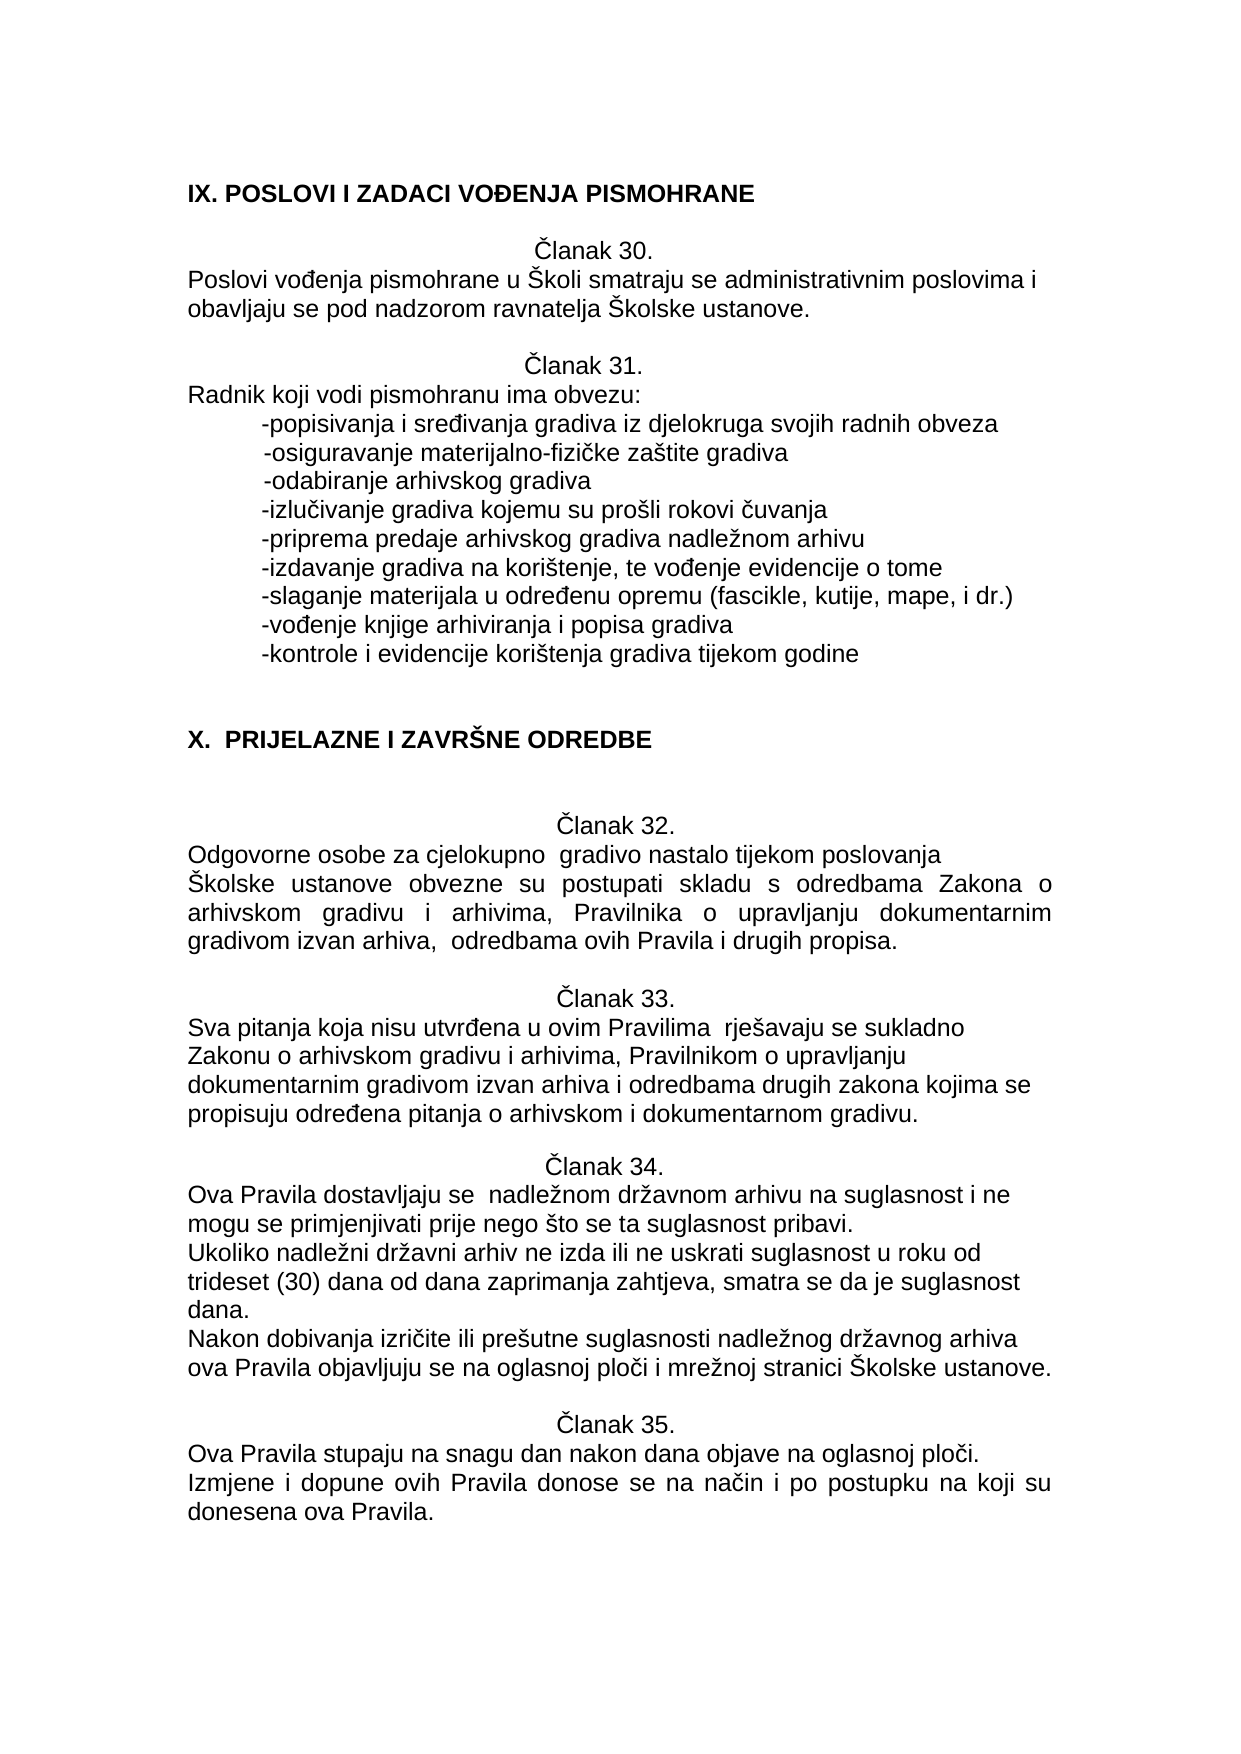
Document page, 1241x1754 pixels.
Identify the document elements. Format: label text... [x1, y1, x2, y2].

text Školske ustanove obvezne su postupati skladu s odredbama Zakona o arhivskom gradivu i arhivima, Pravilnika o upravljanju dokumentarnim gradivom izvan arhiva, odredbama ovih Pravila i drugih propisa. [187, 869, 1053, 955]
text Članak 35. [187, 1410, 1053, 1439]
text Poslovi vođenja pismohrane u Školi smatraju se administrativnim poslovima i obavljaju se pod nadzorom ravnatelja Školske ustanove. [187, 265, 1053, 322]
text Članak 32. [187, 811, 1053, 840]
text X. PRIJELAZNE I ZAVRŠNE ODREDBE [187, 725, 1053, 754]
text -kontrole i evidencije korištenja gradiva tijekom godine [187, 639, 1053, 667]
text IX. POSLOVI I ZADACI VOĐENJA PISMOHRANE [187, 179, 1053, 207]
text -priprema predaje arhivskog gradiva nadležnom arhivu [187, 524, 1053, 552]
text Članak 34. [187, 1152, 1053, 1180]
text Ukoliko nadležni državni arhiv ne izda ili ne uskrati suglasnost u roku od trideset (30) dana od dana zaprimanja zahtjeva, smatra se da je suglasnost dana. [187, 1238, 1053, 1324]
text -izlučivanje gradiva kojemu su prošli rokovi čuvanja [187, 495, 1053, 524]
text Nakon dobivanja izričite ili prešutne suglasnosti nadležnog državnog arhiva ova Pravila objavljuju se na oglasnoj ploči i mrežnoj stranici Školske ustanove. [187, 1324, 1053, 1382]
text Ova Pravila stupaju na snagu dan nakon dana objave na oglasnoj ploči. [187, 1439, 1053, 1468]
text -popisivanja i sređivanja gradiva iz djelokruga svojih radnih obveza [187, 409, 1053, 437]
text Članak 33. [187, 984, 1053, 1012]
text -slaganje materijala u određenu opremu (fascikle, kutije, mape, i dr.) [187, 581, 1053, 610]
text Izmjene i dopune ovih Pravila donose se na način i po postupku na koji su donesena ova Pravila. [187, 1468, 1053, 1525]
text Članak 31. [187, 351, 1053, 380]
text Radnik koji vodi pismohranu ima obvezu: [187, 380, 1053, 409]
text -vođenje knjige arhiviranja i popisa gradiva [187, 610, 1053, 639]
text -odabiranje arhivskog gradiva [187, 466, 1053, 495]
text Ova Pravila dostavljaju se nadležnom državnom arhivu na suglasnost i ne mogu se primjenjivati prije nego što se ta suglasnost pribavi. [187, 1180, 1053, 1238]
text Odgovorne osobe za cjelokupno gradivo nastalo tijekom poslovanja [187, 840, 1053, 869]
text Članak 30. [187, 236, 1053, 265]
text -osiguravanje materijalno-fizičke zaštite gradiva [187, 437, 1053, 466]
text -izdavanje gradiva na korištenje, te vođenje evidencije o tome [187, 552, 1053, 581]
text Sva pitanja koja nisu utvrđena u ovim Pravilima rješavaju se sukladno Zakonu o arhivskom gradivu i arhivima, Pravilnikom o upravljanju dokumentarnim gradivom izvan arhiva i odredbama drugih zakona kojima se propisuju određena pitanja o arhivskom i dokumentarnom gradivu. [187, 1012, 1053, 1127]
